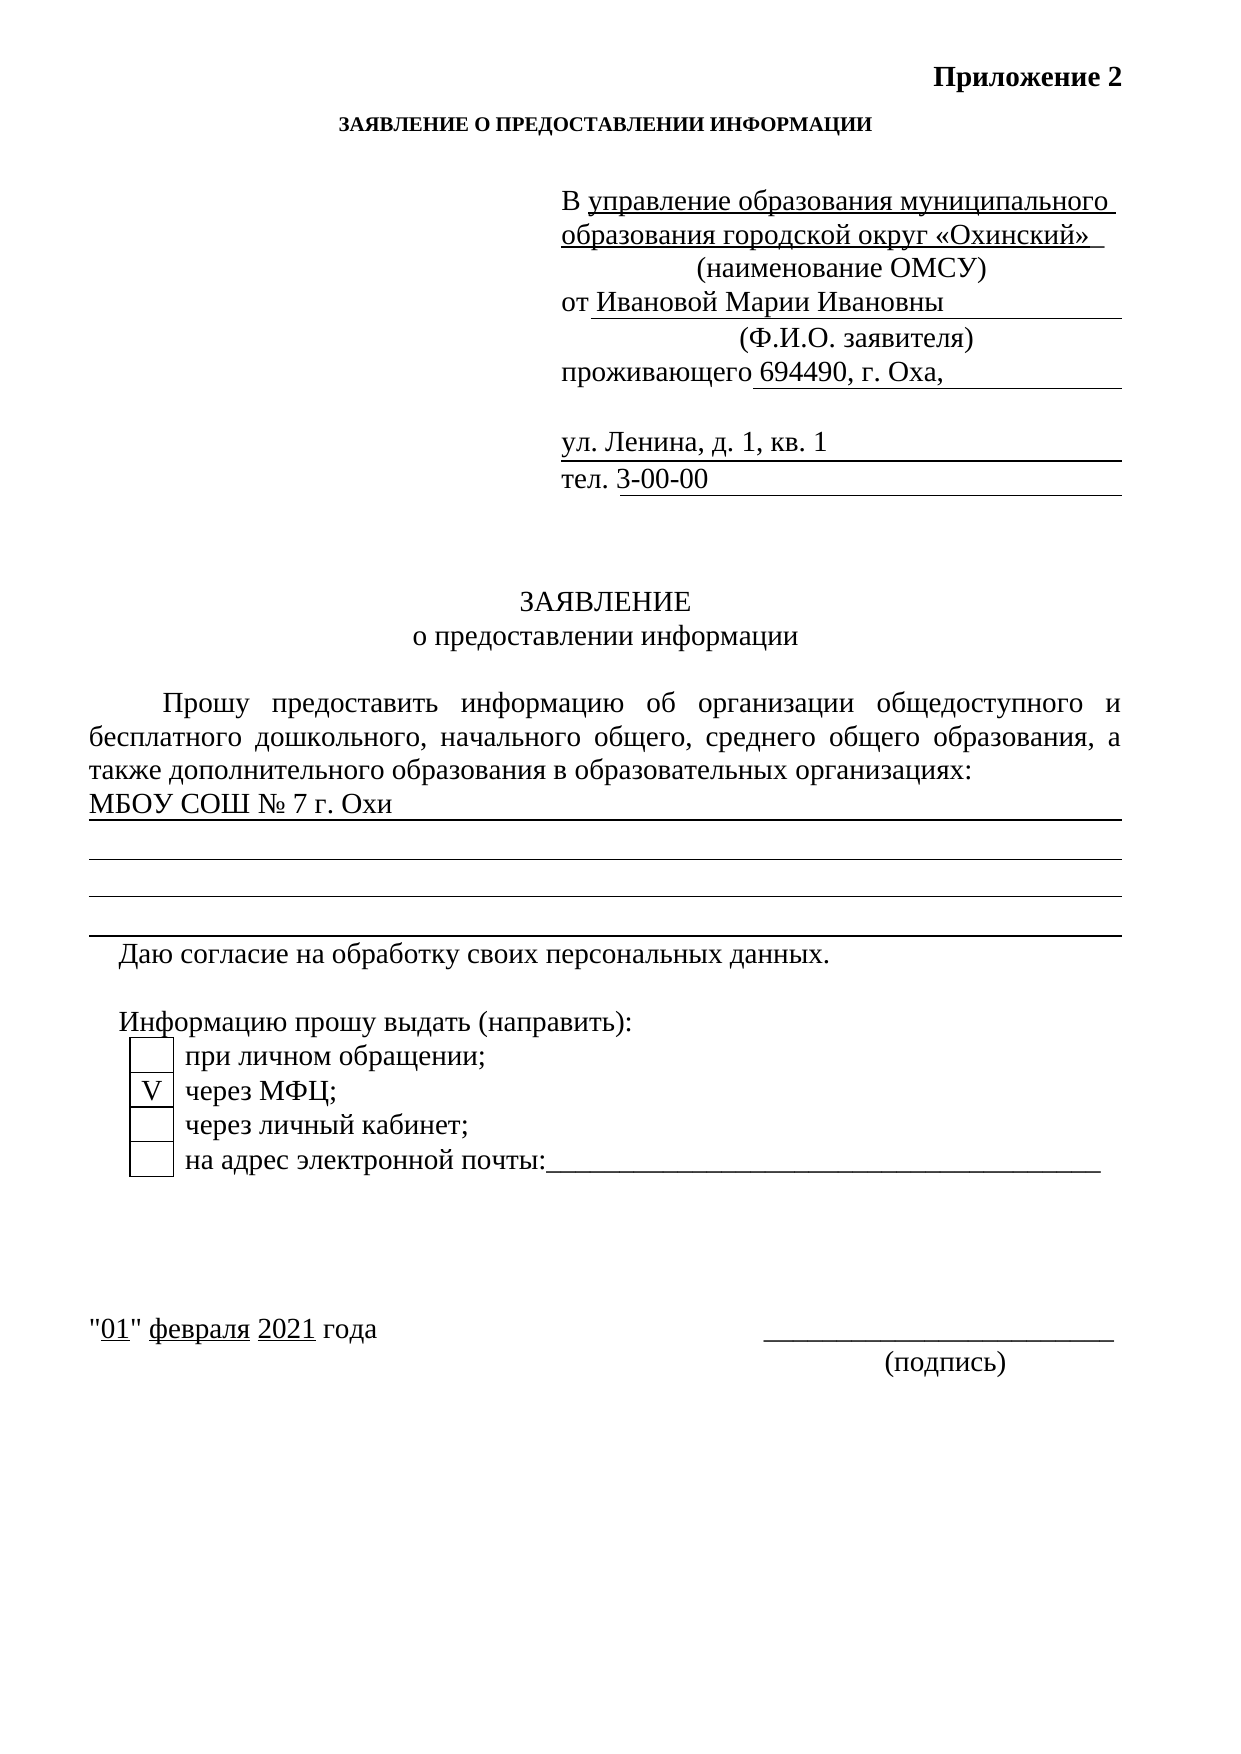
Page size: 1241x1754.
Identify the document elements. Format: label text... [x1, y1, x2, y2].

table_header [131, 1038, 173, 1072]
table_cell [131, 1108, 173, 1141]
text В управление образования муниципального образования городской округ «Охинский»_ [561, 183, 1122, 250]
table_cell [131, 1142, 173, 1176]
text о предоставлении информации [89, 618, 1122, 652]
table_header при личном обращении; [174, 1037, 1127, 1072]
text тел. 3-00-00 [561, 462, 1122, 495]
text проживающего 694490, г. Оха, [561, 354, 1122, 388]
text ЗАЯВЛЕНИЕ [89, 584, 1122, 618]
text Информацию прошу выдать (направить): [89, 1004, 1122, 1037]
text (подпись) [89, 1344, 1122, 1378]
text ул. Ленина, д. 1, кв. 1 [561, 424, 1122, 460]
table_cell на адрес электронной почты:______________________________________ [174, 1141, 1127, 1176]
text МБОУ СОШ № 7 г. Охи [89, 786, 1122, 819]
text Прошу предоставить информацию об организации общедоступного и бесплатного дошкольного, начального общего, среднего общего образования, а также дополнительного образования в образовательных организациях: [89, 685, 1122, 786]
text (наименование ОМСУ) [561, 250, 1122, 284]
table_cell через личный кабинет; [174, 1106, 1127, 1141]
text от Ивановой Марии Ивановны [561, 284, 1122, 317]
text Приложение 2 [89, 59, 1122, 93]
table_cell через МФЦ; [174, 1072, 1127, 1106]
text (Ф.И.О. заявителя) [591, 319, 1122, 354]
text "01" февраля 2021 года ________________________ [89, 1311, 1122, 1344]
text ЗАЯВЛЕНИЕ О ПРЕДОСТАВЛЕНИИ ИНФОРМАЦИИ [89, 112, 1122, 136]
text Даю согласие на обработку своих персональных данных. [89, 937, 1122, 970]
table_cell V [131, 1073, 173, 1106]
